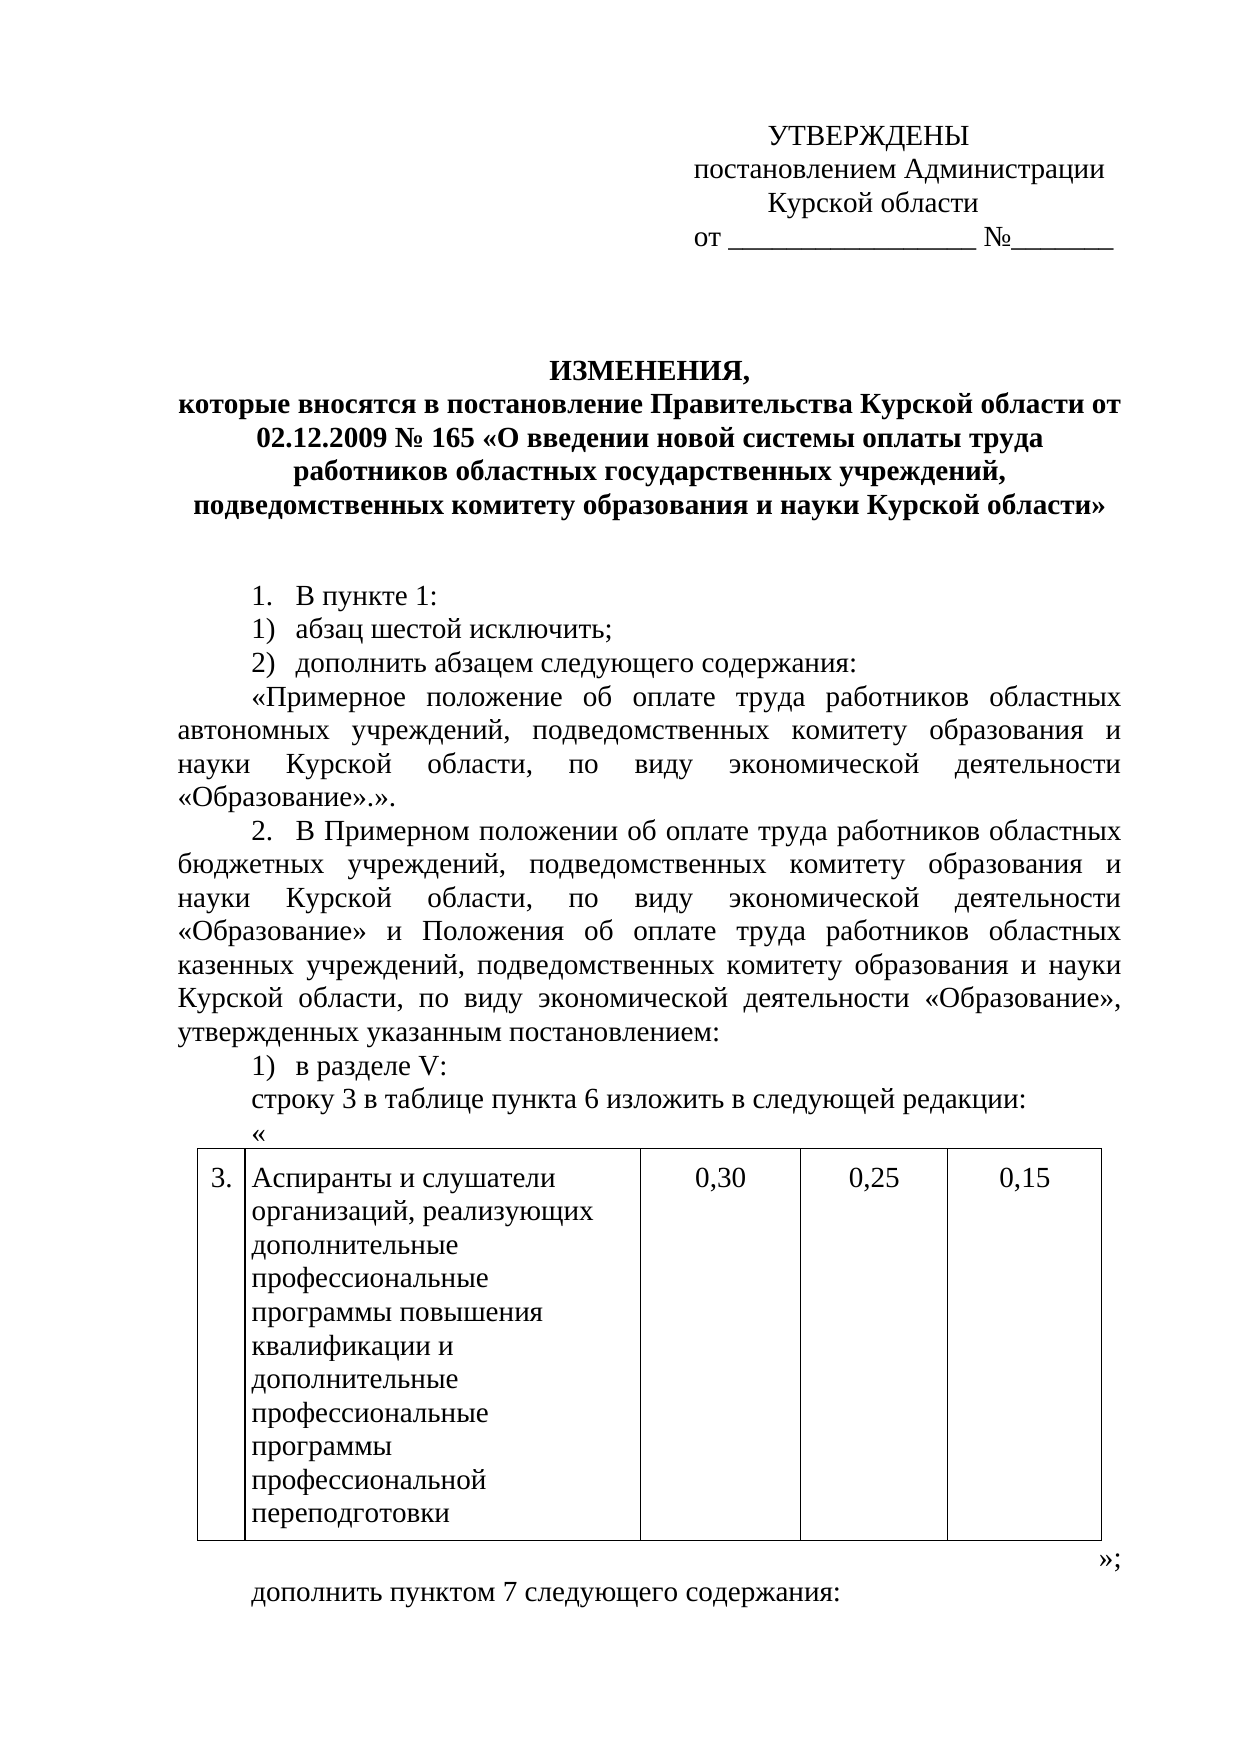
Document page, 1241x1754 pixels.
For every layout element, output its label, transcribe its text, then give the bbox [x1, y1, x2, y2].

list в разделе V: [177, 1048, 1122, 1081]
list « [177, 1115, 1122, 1148]
text постановлением Администрации [693, 152, 1122, 185]
table_header Аспиранты и слушатели организаций, реализующих дополнительные профессиональные программы повышения квалификации и дополнительные профессиональные программы профессиональной переподготовки [246, 1149, 640, 1539]
text от _________________ №_______ [620, 219, 1122, 252]
list абзац шестой исключить; [177, 612, 1122, 645]
table_header 3. [198, 1149, 244, 1539]
table_header 0,15 [948, 1149, 1101, 1539]
text которые вносятся в постановление Правительства Курской области от 02.12.2009 № 165 «О введении новой системы оплаты труда работников областных государственных учреждений, подведомственных комитету образования и науки Курской области» [177, 386, 1122, 521]
table_header 0,25 [801, 1149, 947, 1539]
text «Примерное положение об оплате труда работников областных автономных учреждений, подведомственных комитету образования и науки Курской области, по виду экономической деятельности «Образование».». [177, 679, 1122, 813]
list дополнить абзацем следующего содержания: [177, 645, 1122, 679]
table_header 0,30 [641, 1149, 800, 1539]
text ИЗМЕНЕНИЯ, [177, 353, 1122, 386]
list дополнить пунктом 7 следующего содержания: [251, 1574, 1122, 1608]
text Курской области [693, 185, 1122, 219]
list строку 3 в таблице пункта 6 изложить в следующей редакции: [251, 1081, 1122, 1115]
list В Примерном положении об оплате труда работников областных бюджетных учреждений, подведомственных комитету образования и науки Курской области, по виду экономической деятельности «Образование» и Положения об оплате труда работников областных казенных учреждений, подведомственных комитету образования и науки Курской области, по виду экономической деятельности «Образование», утвержденных указанным постановлением: [177, 813, 1122, 1048]
list В пункте 1: [177, 578, 1122, 612]
list »; [251, 1541, 1122, 1574]
text УТВЕРЖДЕНЫ [767, 118, 1122, 152]
